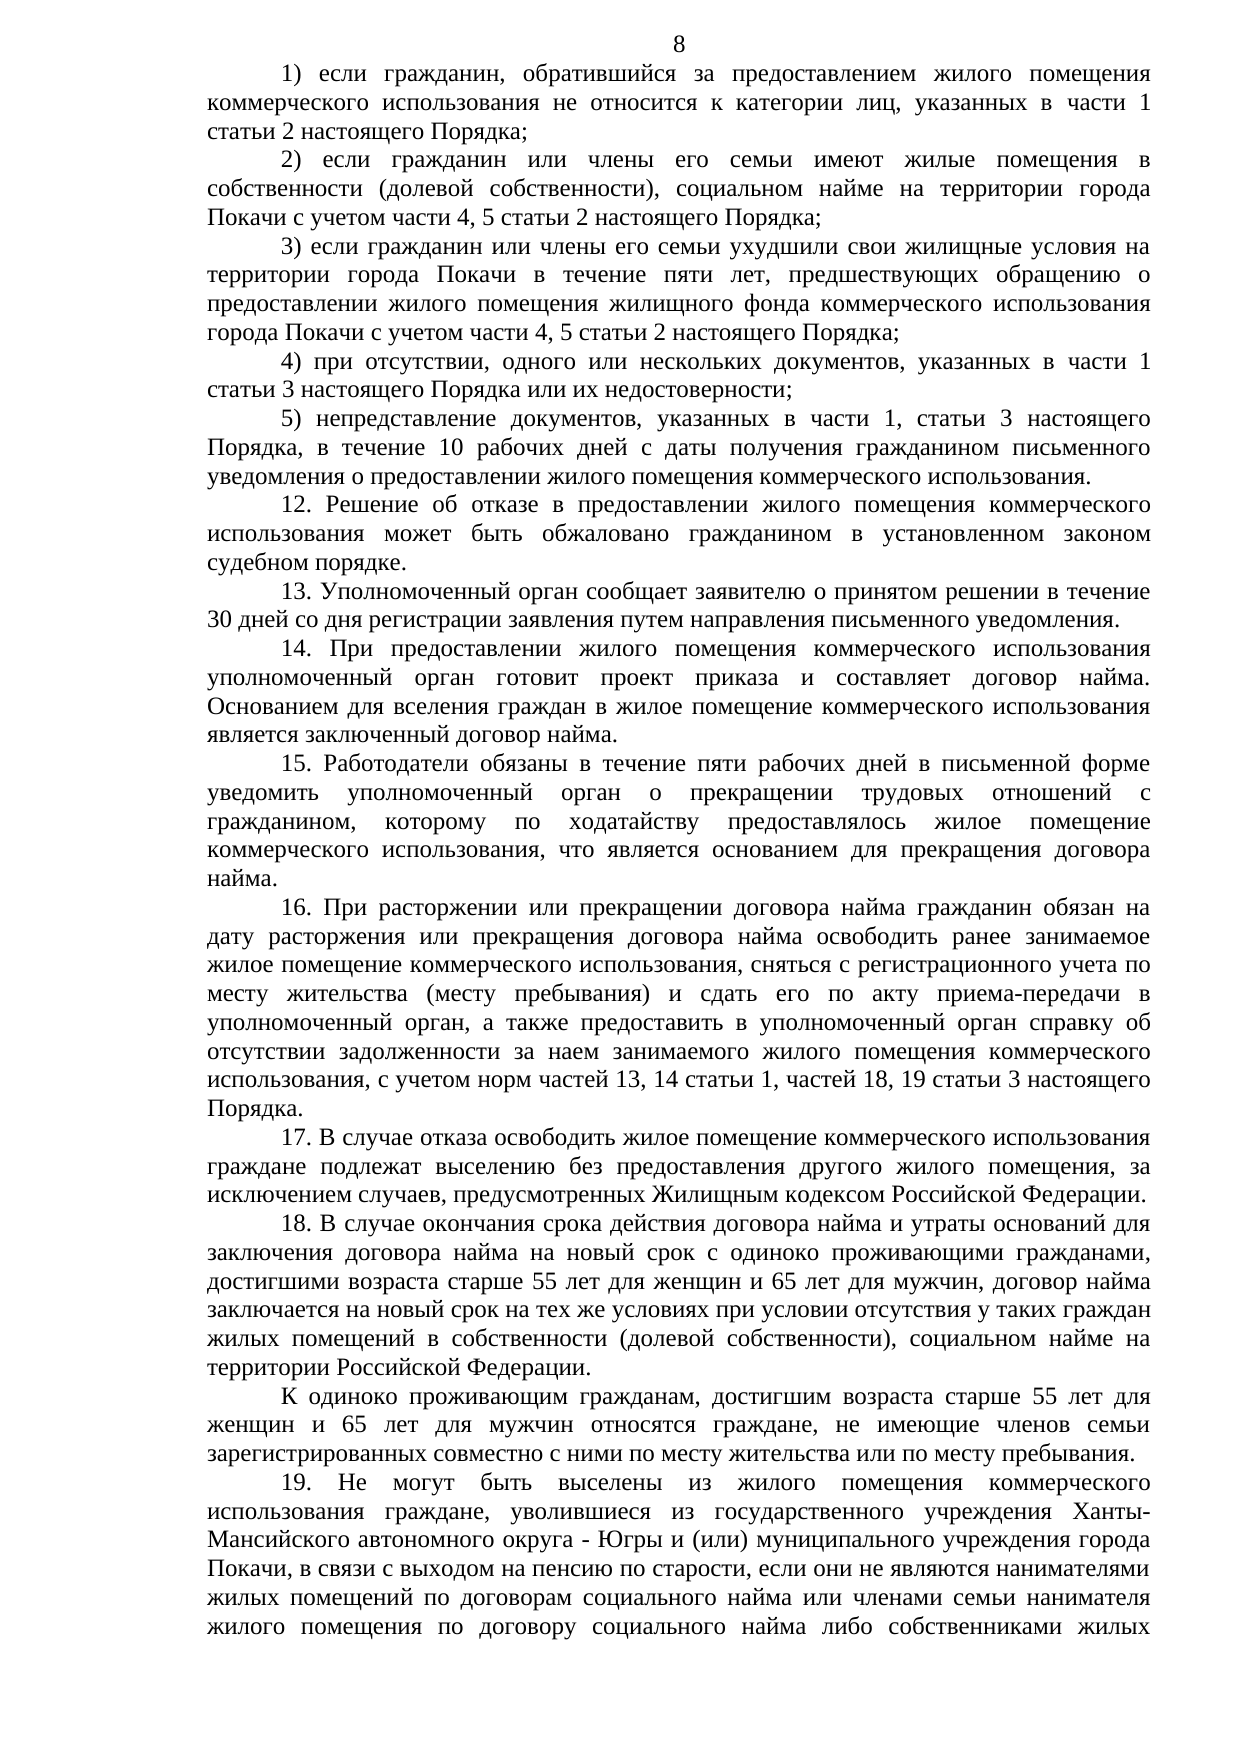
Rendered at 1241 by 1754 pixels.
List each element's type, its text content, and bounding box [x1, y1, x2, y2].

text К одиноко проживающим гражданам, достигшим возраста старше 55 лет для женщин и 65 лет для мужчин относятся граждане, не имеющие членов семьи зарегистрированных совместно с ними по месту жительства или по месту пребывания. [207, 1381, 1152, 1467]
text 13. Уполномоченный орган сообщает заявителю о принятом решении в течение 30 дней со дня регистрации заявления путем направления письменного уведомления. [207, 576, 1152, 633]
text 15. Работодатели обязаны в течение пяти рабочих дней в письменной форме уведомить уполномоченный орган о прекращении трудовых отношений с гражданином, которому по ходатайству предоставлялось жилое помещение коммерческого использования, что является основанием для прекращения договора найма. [207, 748, 1152, 892]
text 5) непредставление документов, указанных в части 1, статьи 3 настоящего Порядка, в течение 10 рабочих дней с даты получения гражданином письменного уведомления о предоставлении жилого помещения коммерческого использования. [207, 403, 1152, 489]
text 2) если гражданин или члены его семьи имеют жилые помещения в собственности (долевой собственности), социальном найме на территории города Покачи с учетом части 4, 5 статьи 2 настоящего Порядка; [207, 144, 1152, 231]
text 12. Решение об отказе в предоставлении жилого помещения коммерческого использования может быть обжаловано гражданином в установленном законом судебном порядке. [207, 489, 1152, 576]
text 16. При расторжении или прекращении договора найма гражданин обязан на дату расторжения или прекращения договора найма освободить ранее занимаемое жилое помещение коммерческого использования, сняться с регистрационного учета по месту жительства (месту пребывания) и сдать его по акту приема-передачи в уполномоченный орган, а также предоставить в уполномоченный орган справку об отсутствии задолженности за наем занимаемого жилого помещения коммерческого использования, с учетом норм частей 13, 14 статьи 1, частей 18, 19 статьи 3 настоящего Порядка. [207, 892, 1152, 1122]
text 17. В случае отказа освободить жилое помещение коммерческого использования граждане подлежат выселению без предоставления другого жилого помещения, за исключением случаев, предусмотренных Жилищным кодексом Российской Федерации. [207, 1122, 1152, 1208]
text 18. В случае окончания срока действия договора найма и утраты оснований для заключения договора найма на новый срок с одиноко проживающими гражданами, достигшими возраста старше 55 лет для женщин и 65 лет для мужчин, договор найма заключается на новый срок на тех же условиях при условии отсутствия у таких граждан жилых помещений в собственности (долевой собственности), социальном найме на территории Российской Федерации. [207, 1208, 1152, 1381]
text 4) при отсутствии, одного или нескольких документов, указанных в части 1 статьи 3 настоящего Порядка или их недостоверности; [207, 346, 1152, 403]
text 1) если гражданин, обратившийся за предоставлением жилого помещения коммерческого использования не относится к категории лиц, указанных в части 1 статьи 2 настоящего Порядка; [207, 58, 1152, 144]
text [207, 1467, 1152, 1639]
text 14. При предоставлении жилого помещения коммерческого использования уполномоченный орган готовит проект приказа и составляет договор найма. Основанием для вселения граждан в жилое помещение коммерческого использования является заключенный договор найма. [207, 633, 1152, 748]
text 3) если гражданин или члены его семьи ухудшили свои жилищные условия на территории города Покачи в течение пяти лет, предшествующих обращению о предоставлении жилого помещения жилищного фонда коммерческого использования города Покачи с учетом части 4, 5 статьи 2 настоящего Порядка; [207, 231, 1152, 346]
